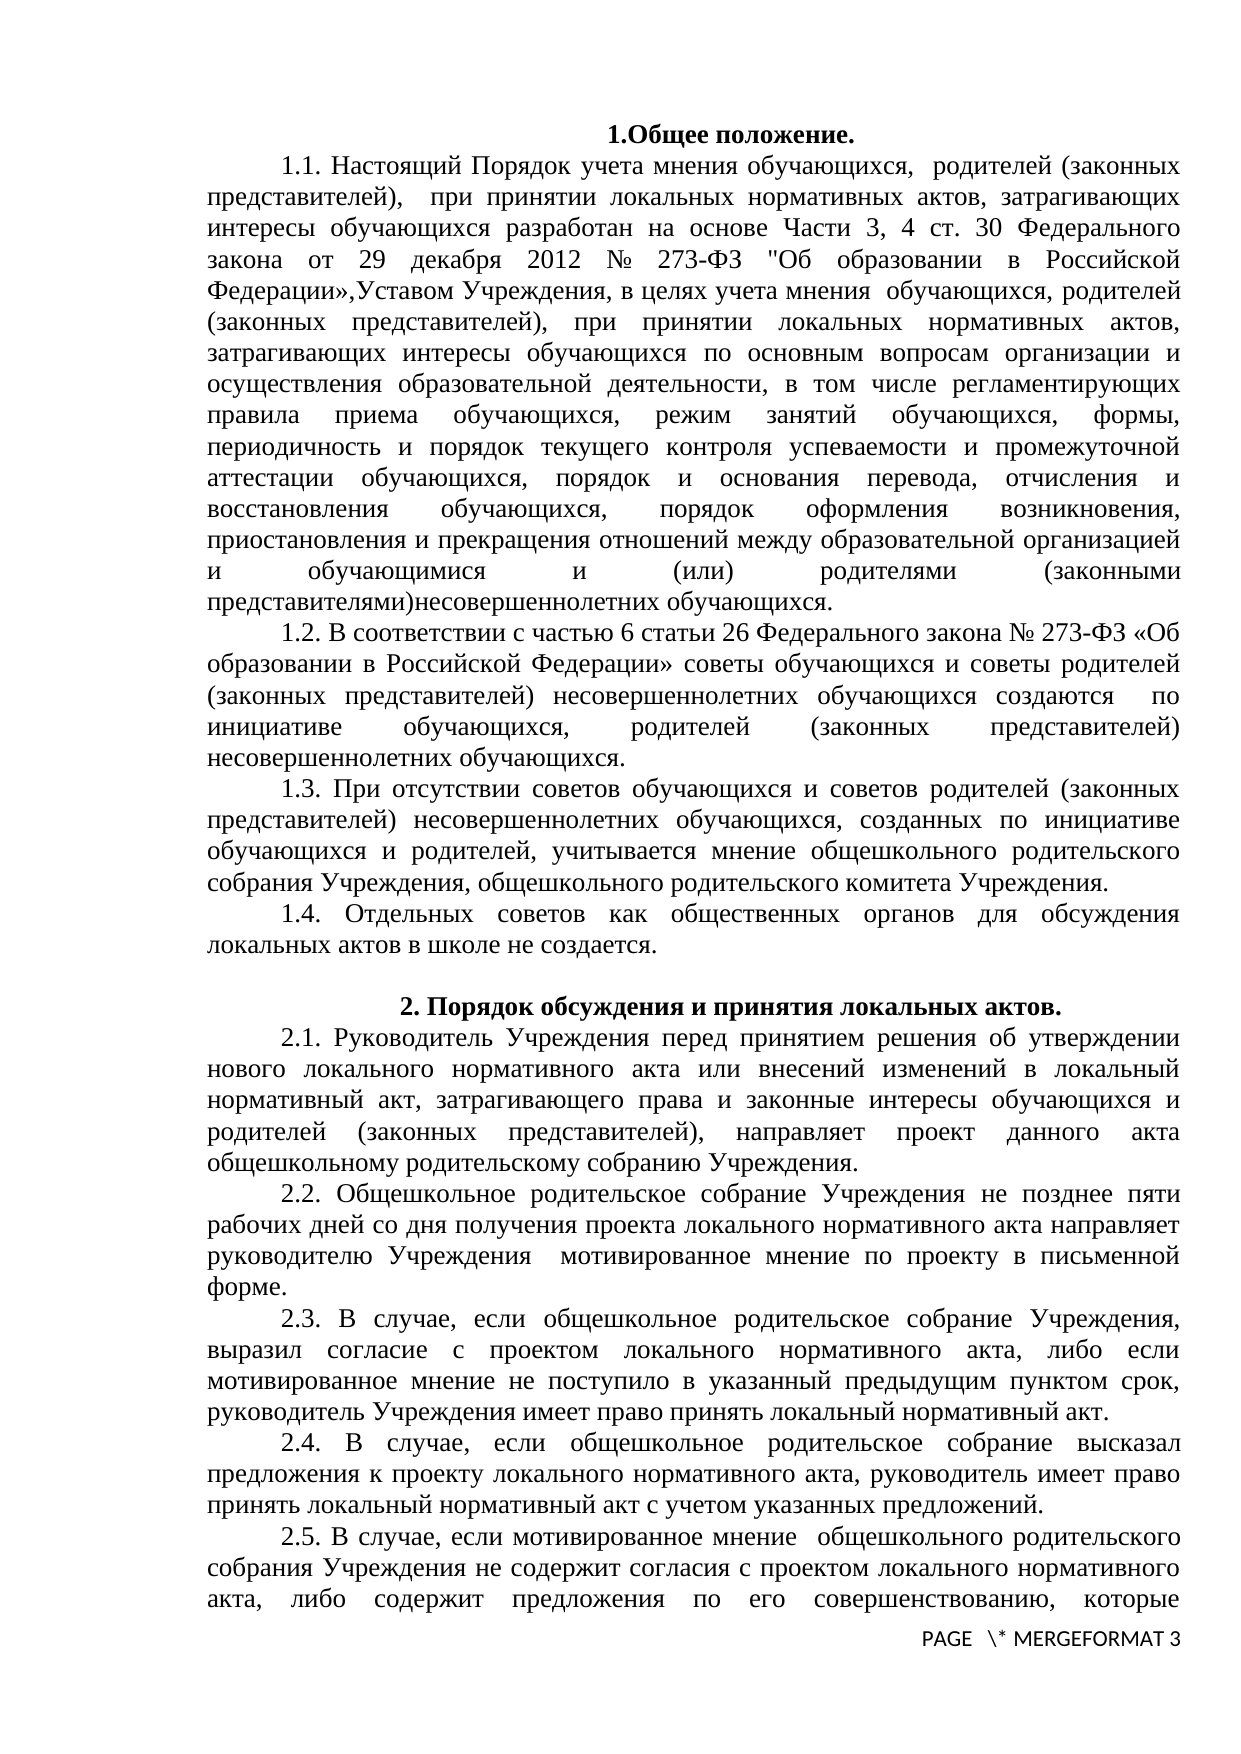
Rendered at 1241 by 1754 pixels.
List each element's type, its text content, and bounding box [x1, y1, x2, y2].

text 1.1. Настоящий Порядок учета мнения обучающихся, родителей (законных представителей), при принятии локальных нормативных актов, затрагивающих интересы обучающихся разработан на основе Части 3, 4 ст. 30 Федерального закона от 29 декабря 2012 № 273-ФЗ "Об образовании в Российской Федерации»,Уставом Учреждения, в целях учета мнения обучающихся, родителей (законных представителей), при принятии локальных нормативных актов, затрагивающих интересы обучающихся по основным вопросам организации и осуществления образовательной деятельности, в том числе регламентирующих правила приема обучающихся, режим занятий обучающихся, формы, периодичность и порядок текущего контроля успеваемости и промежуточной аттестации обучающихся, порядок и основания перевода, отчисления и восстановления обучающихся, порядок оформления возникновения, приостановления и прекращения отношений между образовательной организацией и обучающимися и (или) родителями (законными представителями)несовершеннолетних обучающихся. [207, 149, 1181, 616]
text 1.Общее положение. [207, 118, 1181, 149]
text 2.3. В случае, если общешкольное родительское собрание Учреждения, выразил согласие с проектом локального нормативного акта, либо если мотивированное мнение не поступило в указанный предыдущим пунктом срок, руководитель Учреждения имеет право принять локальный нормативный акт. [207, 1302, 1181, 1426]
text 2.4. В случае, если общешкольное родительское собрание высказал предложения к проекту локального нормативного акта, руководитель имеет право принять локальный нормативный акт с учетом указанных предложений. [207, 1426, 1181, 1520]
text 2. Порядок обсуждения и принятия локальных актов. [207, 990, 1181, 1021]
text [207, 1520, 1181, 1613]
text 1.2. В соответствии с частью 6 статьи 26 Федерального закона № 273-ФЗ «Об образовании в Российской Федерации» советы обучающихся и советы родителей (законных представителей) несовершеннолетних обучающихся создаются по инициативе обучающихся, родителей (законных представителей) несовершеннолетних обучающихся. [207, 616, 1181, 772]
text 2.2. Общешкольное родительское собрание Учреждения не позднее пяти рабочих дней со дня получения проекта локального нормативного акта направляет руководителю Учреждения мотивированное мнение по проекту в письменной форме. [207, 1177, 1181, 1302]
text 1.4. Отдельных советов как общественных органов для обсуждения локальных актов в школе не создается. [207, 897, 1181, 959]
text 1.3. При отсутствии советов обучающихся и советов родителей (законных представителей) несовершеннолетних обучающихся, созданных по инициативе обучающихся и родителей, учитывается мнение общешкольного родительского собрания Учреждения, общешкольного родительского комитета Учреждения. [207, 772, 1181, 897]
text 2.1. Руководитель Учреждения перед принятием решения об утверждении нового локального нормативного акта или внесений изменений в локальный нормативный акт, затрагивающего права и законные интересы обучающихся и родителей (законных представителей), направляет проект данного акта общешкольному родительскому собранию Учреждения. [207, 1021, 1181, 1177]
